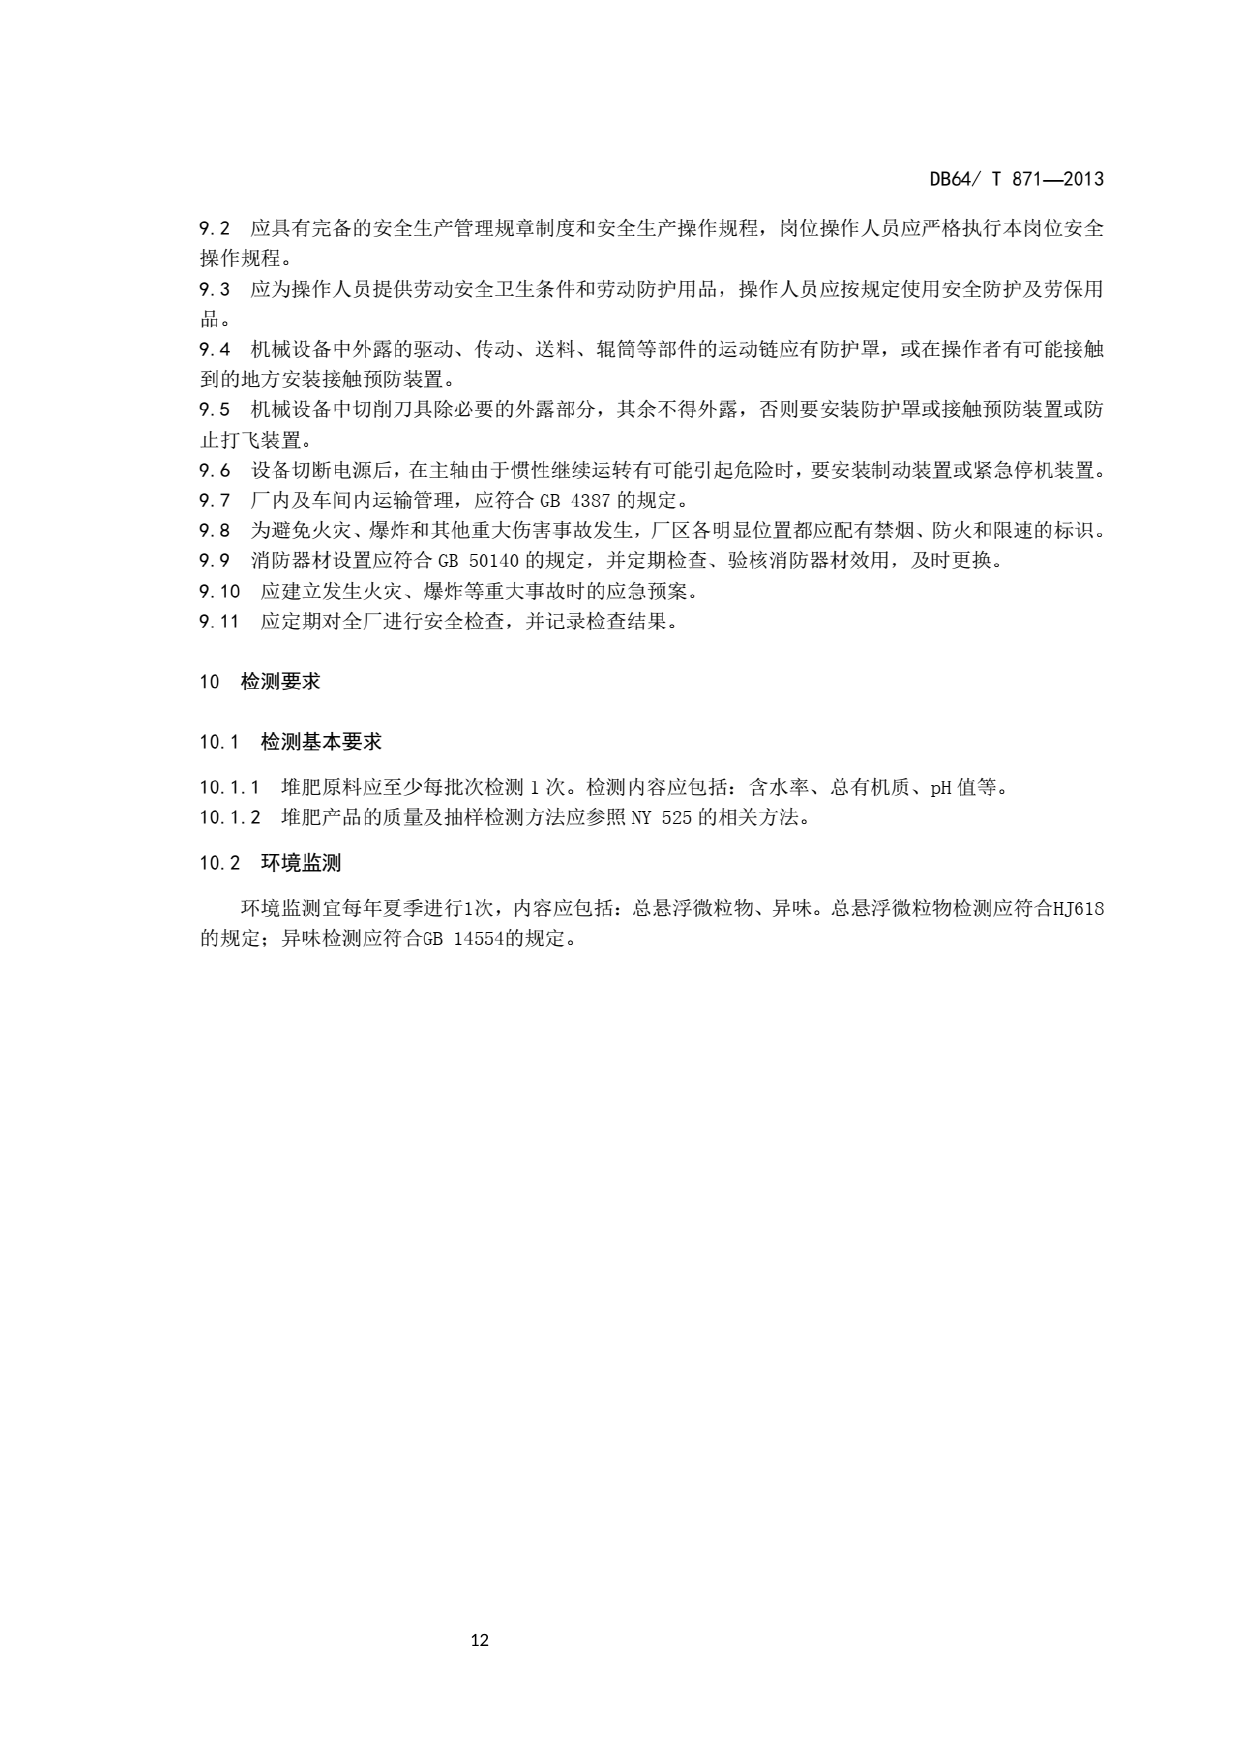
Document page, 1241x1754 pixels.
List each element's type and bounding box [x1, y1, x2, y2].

picture [187, 162, 1109, 968]
